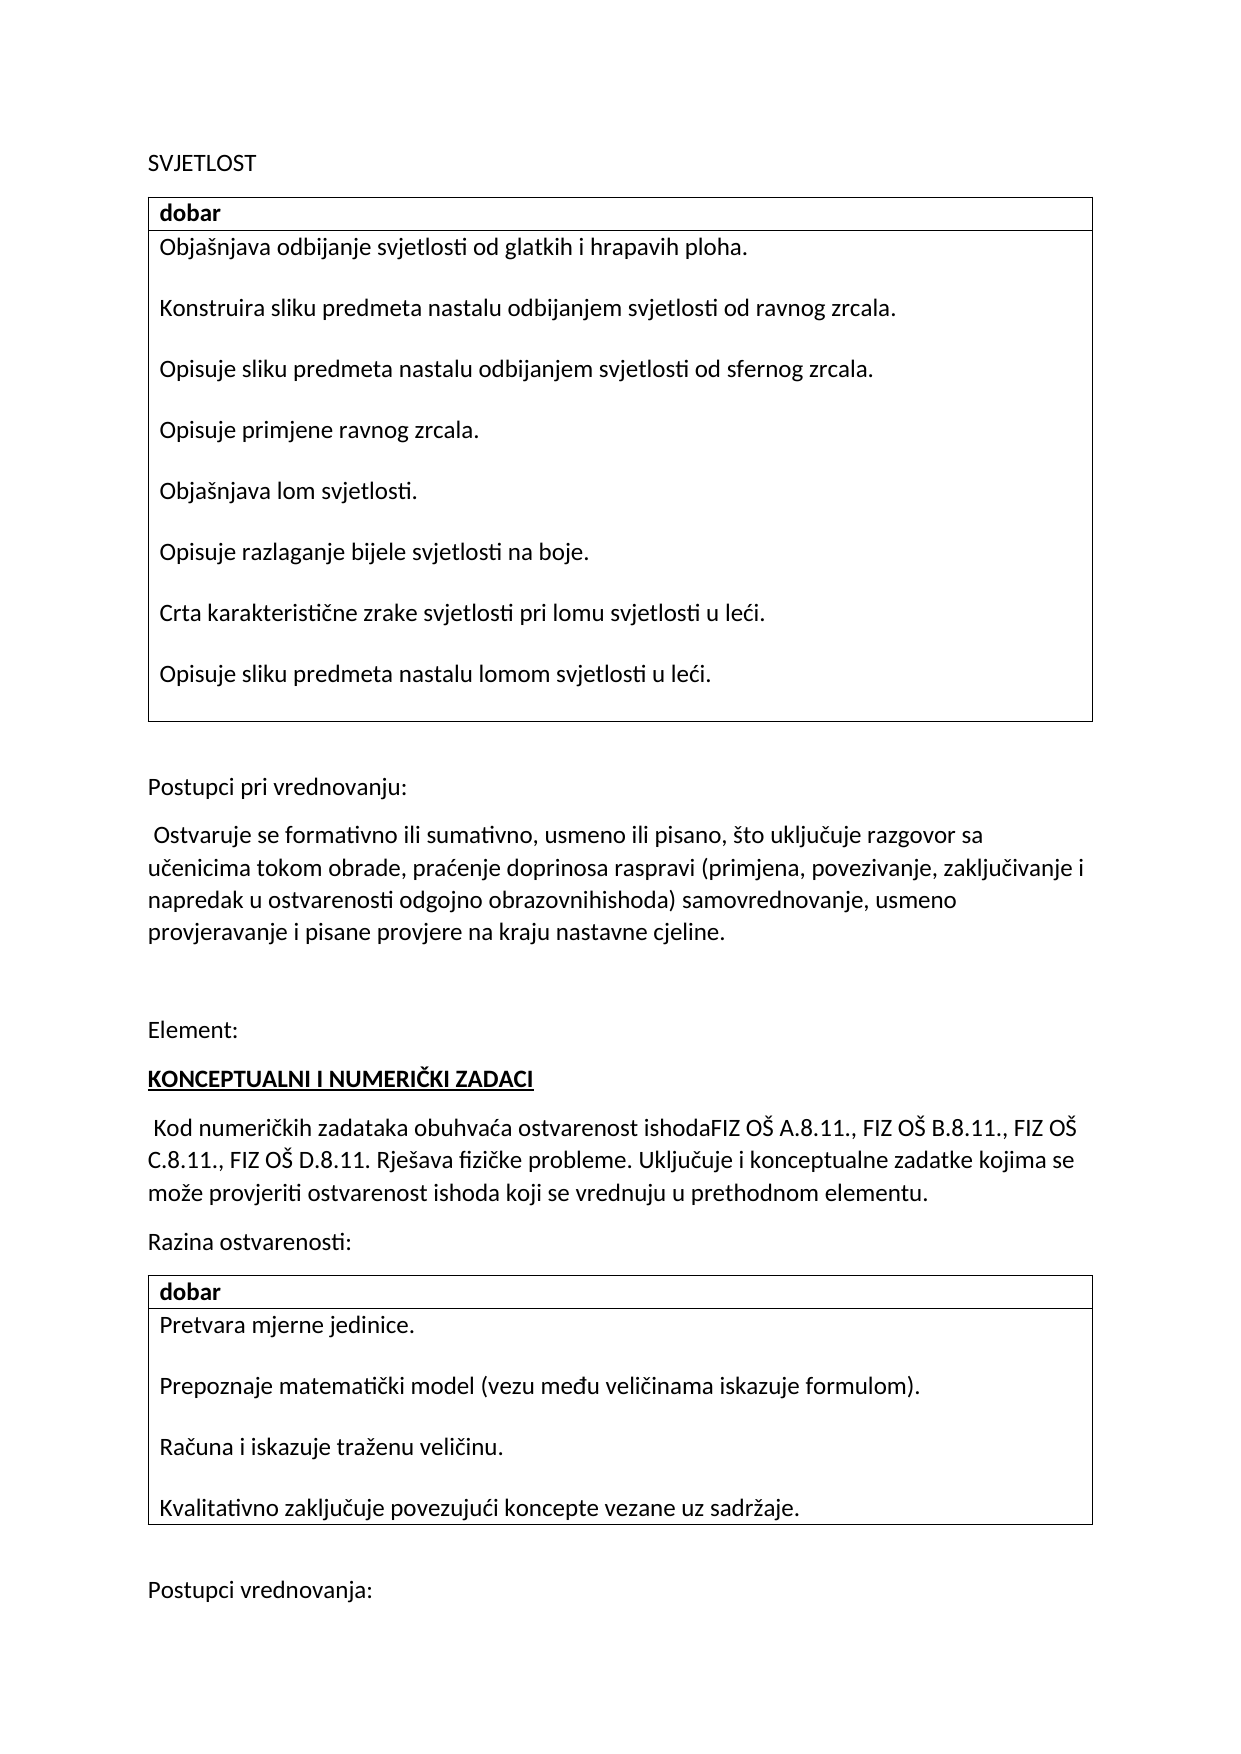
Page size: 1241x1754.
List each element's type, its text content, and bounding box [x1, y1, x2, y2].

text Ostvaruje se formativno ili sumativno, usmeno ili pisano, što uključuje razgovor sa učenicima tokom obrade, praćenje doprinosa raspravi (primjena, povezivanje, zaključivanje i napredak u ostvarenosti odgojno obrazovnihishoda) samovrednovanje, usmeno provjeravanje i pisane provjere na kraju nastavne cjeline. [148, 820, 1093, 947]
table_cell Pretvara mjerne jedinice. Prepoznaje matematički model (vezu među veličinama iskazuje formulom). Računa i iskazuje traženu veličinu. Kvalitativno zaključuje povezujući koncepte vezane uz sadržaje. [149, 1309, 1092, 1524]
text Razina ostvarenosti: [148, 1226, 1093, 1256]
text Postupci vrednovanja: [148, 1574, 1093, 1605]
text SVJETLOST [148, 148, 1093, 178]
table_header dobar [149, 198, 1092, 230]
text Element: [148, 1014, 1093, 1045]
text Postupci pri vrednovanju: [148, 771, 1093, 801]
table_cell Objašnjava odbijanje svjetlosti od glatkih i hrapavih ploha. Konstruira sliku predmeta nastalu odbijanjem svjetlosti od ravnog zrcala. Opisuje sliku predmeta nastalu odbijanjem svjetlosti od sfernog zrcala. Opisuje primjene ravnog zrcala. Objašnjava lom svjetlosti. Opisuje razlaganje bijele svjetlosti na boje. Crta karakteristične zrake svjetlosti pri lomu svjetlosti u leći. Opisuje sliku predmeta nastalu lomom svjetlosti u leći. [149, 231, 1092, 721]
text KONCEPTUALNI I NUMERIČKI ZADACI [148, 1063, 1093, 1094]
table_header dobar [149, 1276, 1092, 1308]
text Kod numeričkih zadataka obuhvaća ostvarenost ishodaFIZ OŠ A.8.11., FIZ OŠ B.8.11., FIZ OŠ C.8.11., FIZ OŠ D.8.11. Rješava fizičke probleme. Uključuje i konceptualne zadatke kojima se može provjeriti ostvarenost ishoda koji se vrednuju u prethodnom elementu. [148, 1112, 1093, 1207]
